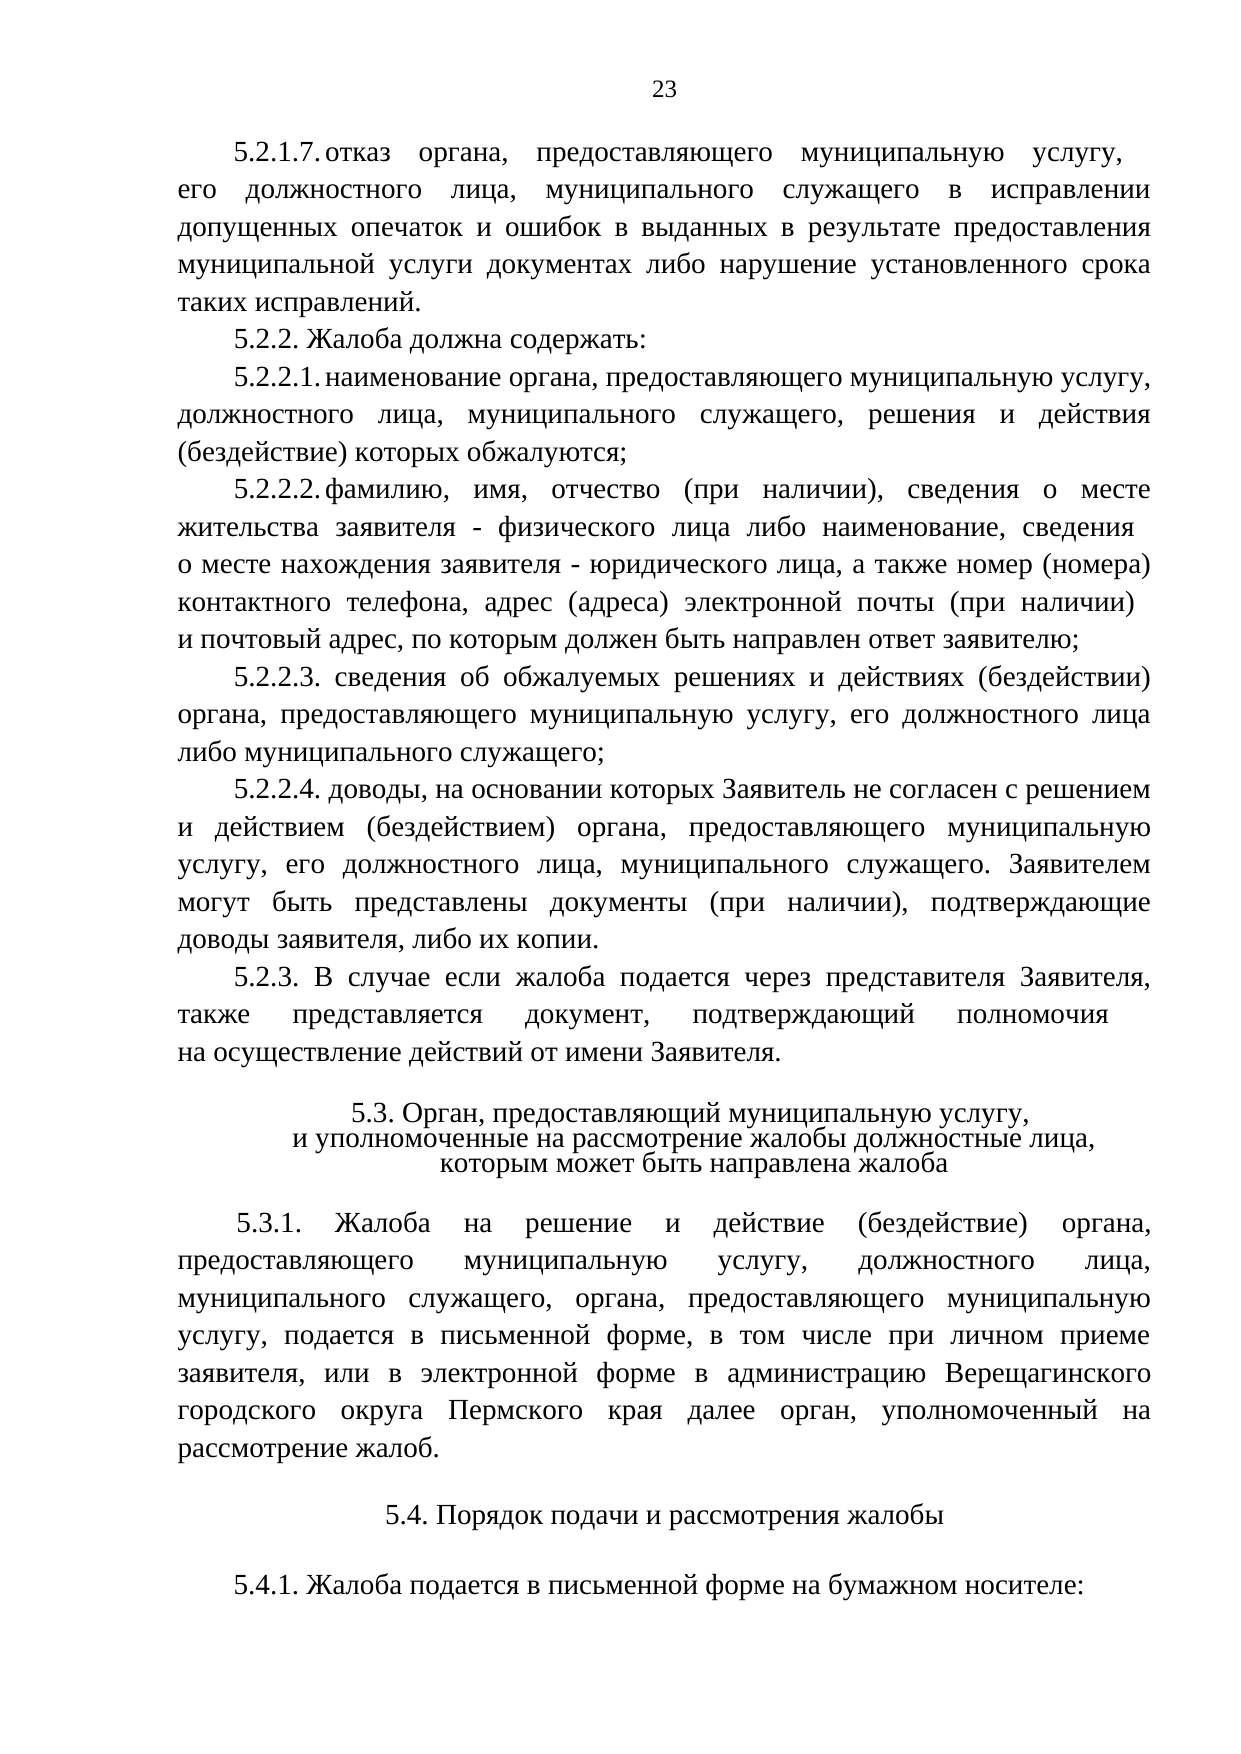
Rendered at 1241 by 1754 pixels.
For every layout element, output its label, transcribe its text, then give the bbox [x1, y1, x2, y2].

text 5.2.1.7. отказ органа, предоставляющего муниципальную услугу, его должностного лица, муниципального служащего в исправлении допущенных опечаток и ошибок в выданных в результате предоставления муниципальной услуги документах либо нарушение установленного срока таких исправлений. [177, 131, 1152, 319]
text 5.2.2.4. доводы, на основании которых Заявитель не согласен с решением и действием (бездействием) органа, предоставляющего муниципальную услугу, его должностного лица, муниципального служащего. Заявителем могут быть представлены документы (при наличии), подтверждающие доводы заявителя, либо их копии. [177, 769, 1152, 956]
text 5.2.2.3. сведения об обжалуемых решениях и действиях (бездействии) органа, предоставляющего муниципальную услугу, его должностного лица либо муниципального служащего; [177, 656, 1152, 769]
text 5.2.3. В случае если жалоба подается через представителя Заявителя, также представляется документ, подтверждающий полномочия на осуществление действий от имени Заявителя. [177, 956, 1152, 1069]
text 5.2.2.1. наименование органа, предоставляющего муниципальную услугу, должностного лица, муниципального служащего, решения и действия (бездействие) которых обжалуются; [177, 356, 1152, 469]
text 5.2.2.2. фамилию, имя, отчество (при наличии), сведения о месте жительства заявителя - физического лица либо наименование, сведения о месте нахождения заявителя - юридического лица, а также номер (номера) контактного телефона, адрес (адреса) электронной почты (при наличии) и почтовый адрес, по которым должен быть направлен ответ заявителю; [177, 469, 1152, 656]
text 5.3. Орган, предоставляющий муниципальную услугу, и уполномоченные на рассмотрение жалобы должностные лица, которым может быть направлена жалоба [236, 1102, 1152, 1177]
text 5.4. Порядок подачи и рассмотрения жалобы [177, 1498, 1152, 1531]
text 5.3.1. Жалоба на решение и действие (бездействие) органа, предоставляющего муниципальную услугу, должностного лица, муниципального служащего, органа, предоставляющего муниципальную услугу, подается в письменной форме, в том числе при личном приеме заявителя, или в электронной форме в администрацию Верещагинского городского округа Пермского края далее орган, уполномоченный на рассмотрение жалоб. [177, 1202, 1152, 1465]
text 5.4.1. Жалоба подается в письменной форме на бумажном носителе: [177, 1565, 1152, 1602]
text 5.2.2. Жалоба должна содержать: [177, 319, 1152, 356]
